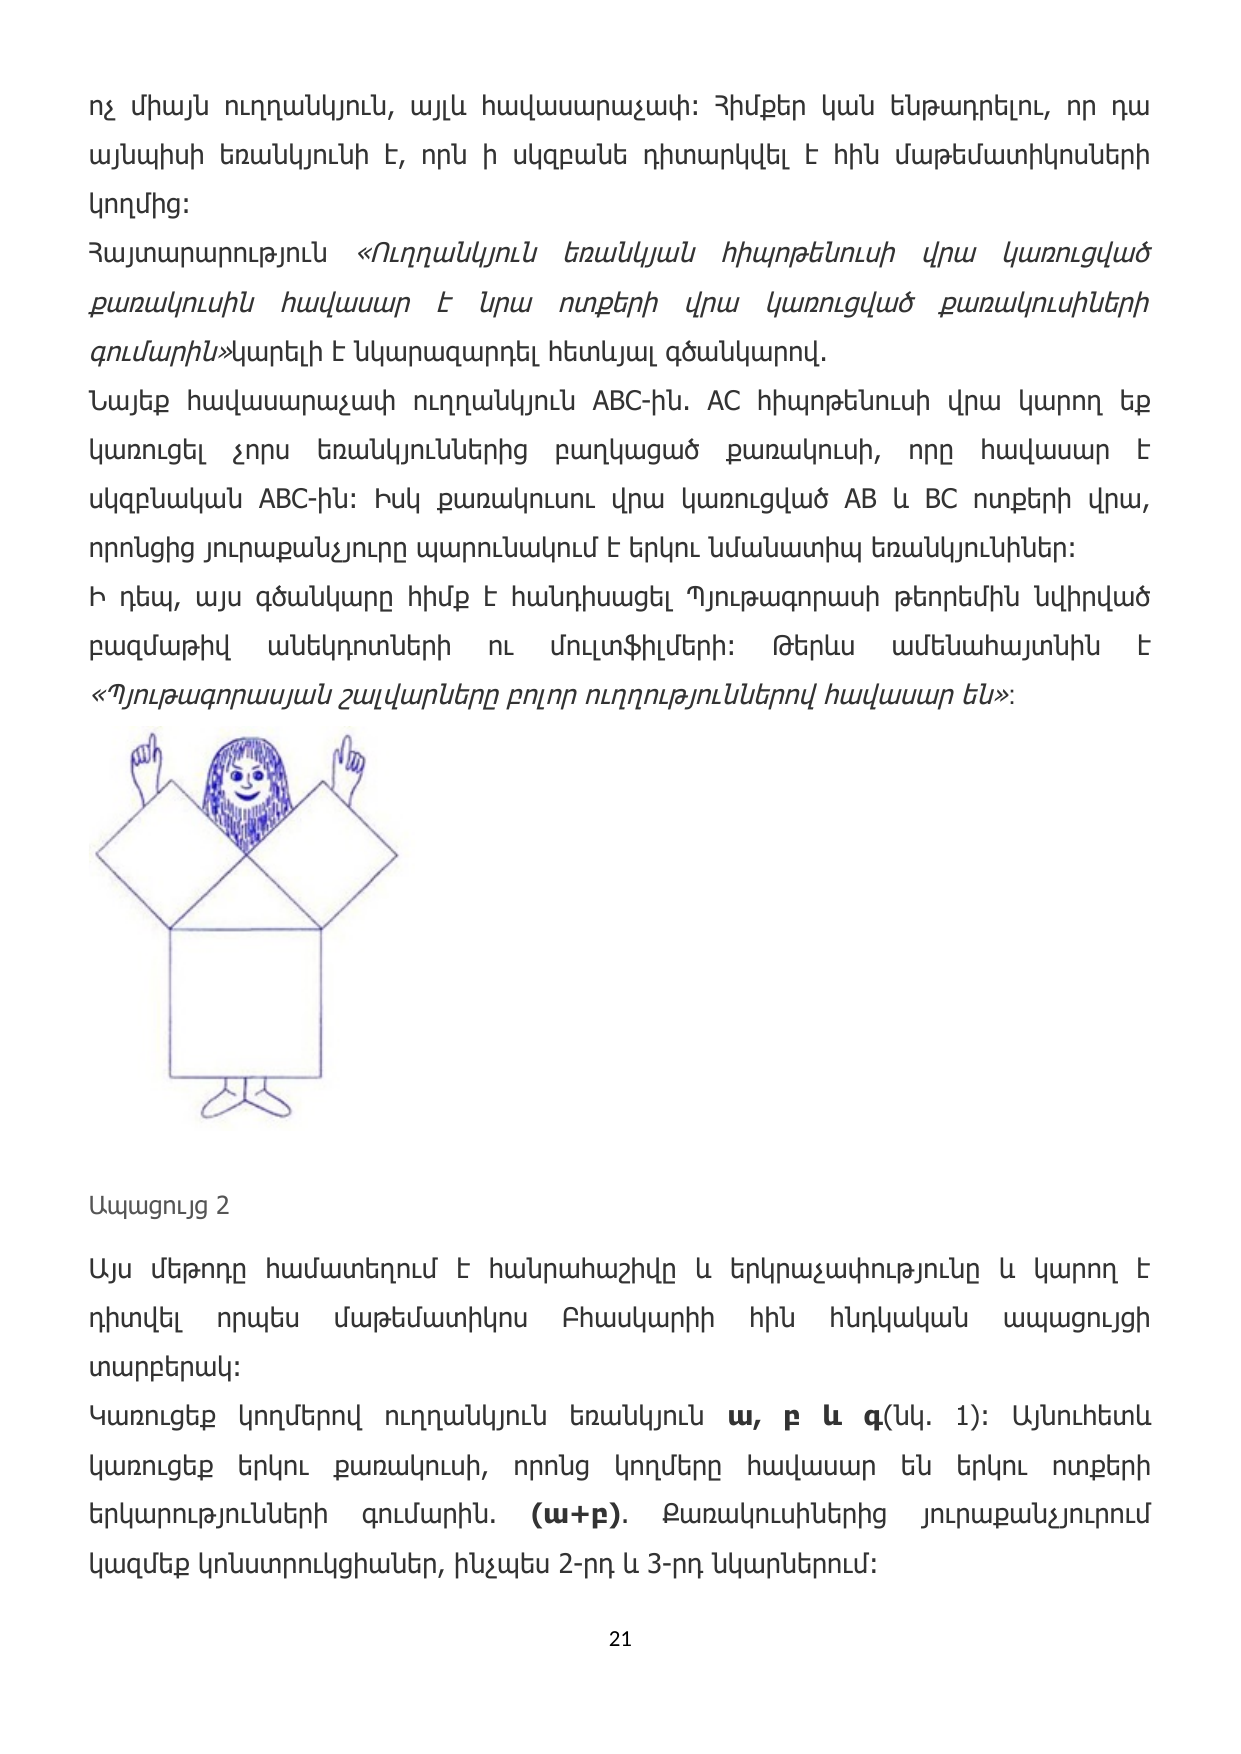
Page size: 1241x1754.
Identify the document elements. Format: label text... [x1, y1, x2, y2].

picture [88, 726, 418, 1131]
text : [89, 579, 1152, 710]
